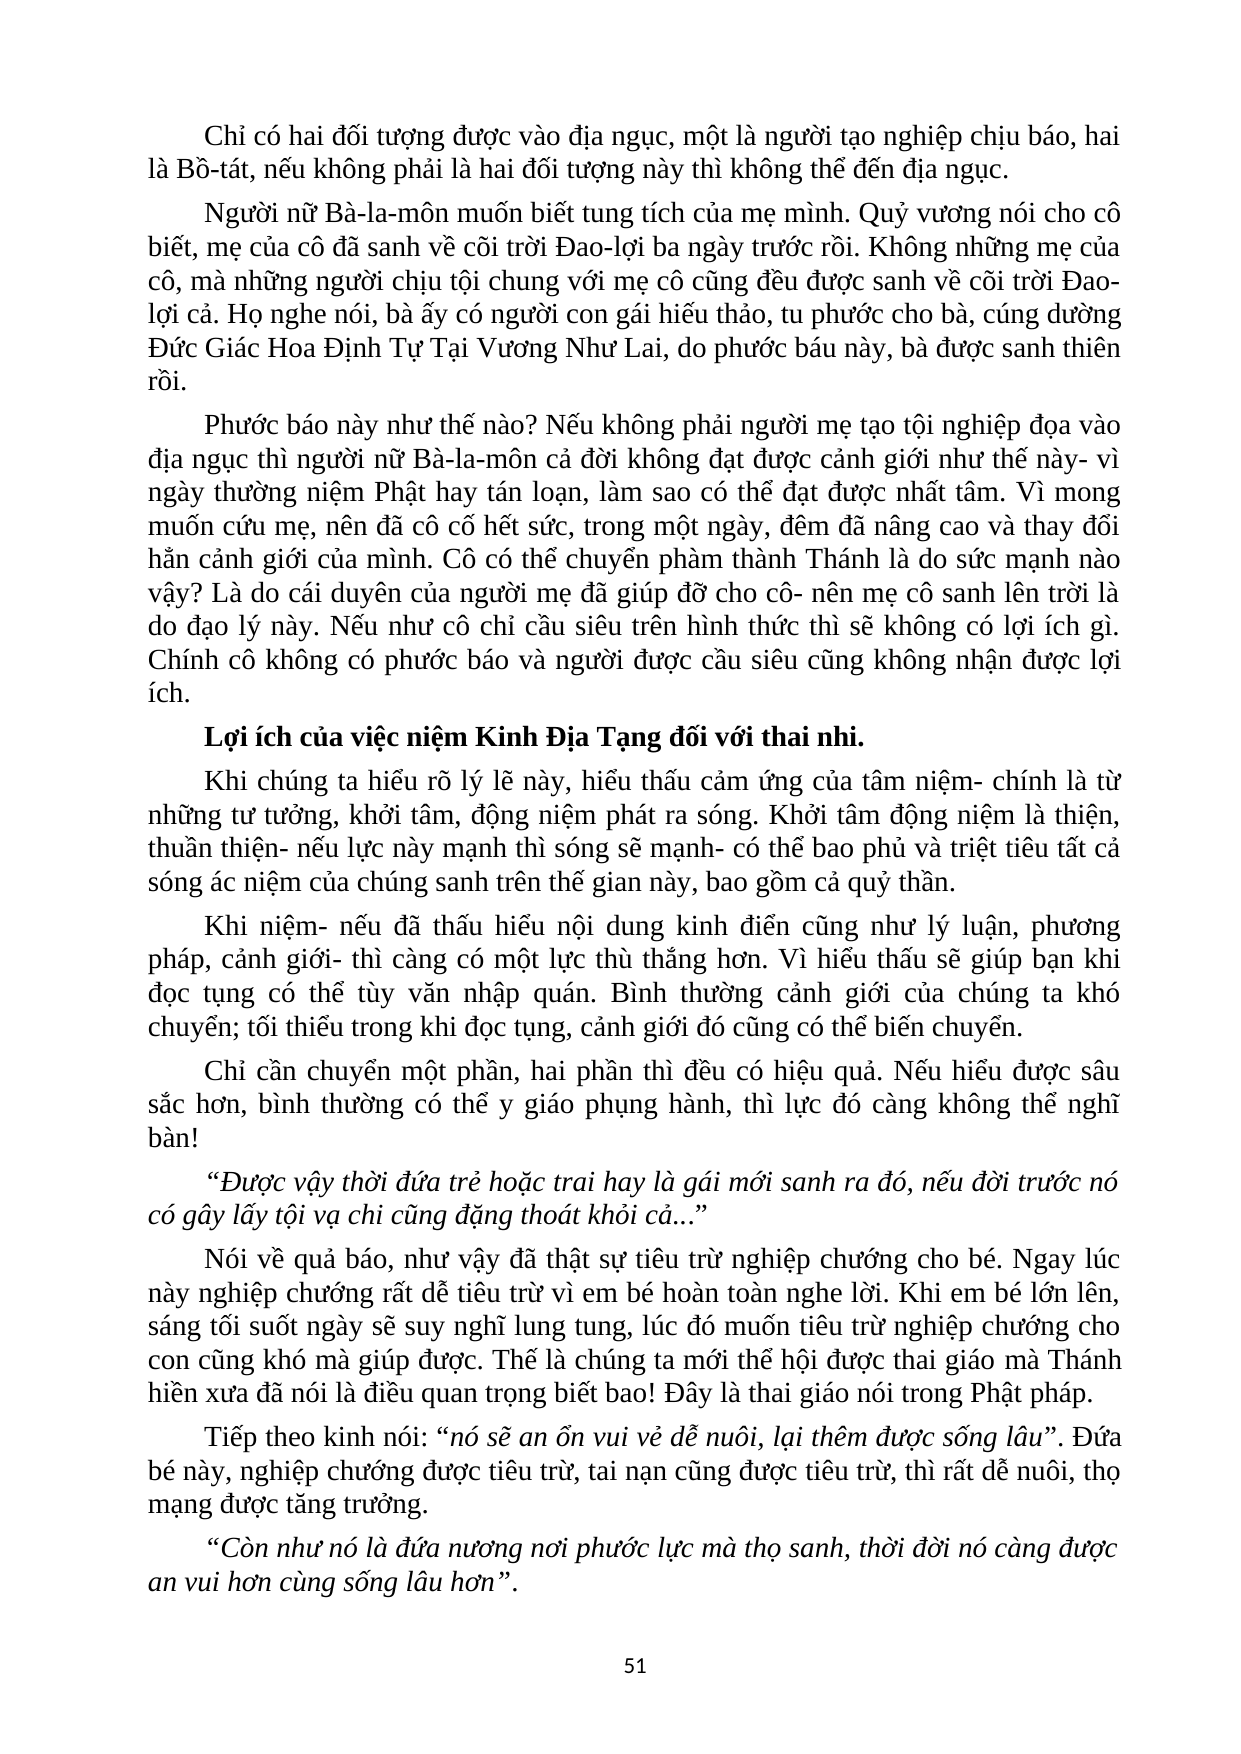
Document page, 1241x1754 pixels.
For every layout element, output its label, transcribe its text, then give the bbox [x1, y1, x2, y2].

text Chỉ cần chuyển một phần, hai phần thì đều có hiệu quả. Nếu hiểu được sâu sắc hơn, bình thường có thể y giáo phụng hành, thì lực đó càng không thể nghĩ bàn! [148, 1053, 1122, 1153]
text Tiếp theo kinh nói: “nó sẽ an ổn vui vẻ dễ nuôi, lại thêm được sống lâu”. Đứa bé này, nghiệp chướng được tiêu trừ, tai nạn cũng được tiêu trừ, thì rất dễ nuôi, thọ mạng được tăng trưởng. [148, 1419, 1122, 1520]
text Khi chúng ta hiểu rõ lý lẽ này, hiểu thấu cảm ứng của tâm niệm- chính là từ những tư tưởng, khởi tâm, động niệm phát ra sóng. Khởi tâm động niệm là thiện, thuần thiện- nếu lực này mạnh thì sóng sẽ mạnh- có thể bao phủ và triệt tiêu tất cả sóng ác niệm của chúng sanh trên thế gian này, bao gồm cả quỷ thần. [148, 763, 1122, 898]
text “Còn như nó là đứa nương nơi phước lực mà thọ sanh, thời đời nó càng được an vui hơn cùng sống lâu hơn”. [148, 1530, 1122, 1597]
text Khi niệm- nếu đã thấu hiểu nội dung kinh điển cũng như lý luận, phương pháp, cảnh giới- thì càng có một lực thù thắng hơn. Vì hiểu thấu sẽ giúp bạn khi đọc tụng có thể tùy văn nhập quán. Bình thường cảnh giới của chúng ta khó chuyển; tối thiểu trong khi đọc tụng, cảnh giới đó cũng có thể biến chuyển. [148, 908, 1122, 1042]
text Lợi ích của việc niệm Kinh Địa Tạng đối với thai nhi. [148, 719, 1122, 753]
text Người nữ Bà-la-môn muốn biết tung tích của mẹ mình. Quỷ vương nói cho cô biết, mẹ của cô đã sanh về cõi trời Đao-lợi ba ngày trước rồi. Không những mẹ của cô, mà những người chịu tội chung với mẹ cô cũng đều được sanh về cõi trời Đao-lợi cả. Họ nghe nói, bà ấy có người con gái hiếu thảo, tu phước cho bà, cúng dường Đức Giác Hoa Định Tự Tại Vương Như Lai, do phước báu này, bà được sanh thiên rồi. [148, 196, 1122, 397]
text Nói về quả báo, như vậy đã thật sự tiêu trừ nghiệp chướng cho bé. Ngay lúc này nghiệp chướng rất dễ tiêu trừ vì em bé hoàn toàn nghe lời. Khi em bé lớn lên, sáng tối suốt ngày sẽ suy nghĩ lung tung, lúc đó muốn tiêu trừ nghiệp chướng cho con cũng khó mà giúp được. Thế là chúng ta mới thể hội được thai giáo mà Thánh hiền xưa đã nói là điều quan trọng biết bao! Đây là thai giáo nói trong Phật pháp. [148, 1241, 1122, 1409]
text “Được vậy thời đứa trẻ hoặc trai hay là gái mới sanh ra đó, nếu đời trước nó có gây lấy tội vạ chi cũng đặng thoát khỏi cả...” [148, 1164, 1122, 1231]
text Phước báo này như thế nào? Nếu không phải người mẹ tạo tội nghiệp đọa vào địa ngục thì người nữ Bà-la-môn cả đời không đạt được cảnh giới như thế này- vì ngày thường niệm Phật hay tán loạn, làm sao có thể đạt được nhất tâm. Vì mong muốn cứu mẹ, nên đã cô cố hết sức, trong một ngày, đêm đã nâng cao và thay đổi hẳn cảnh giới của mình. Cô có thể chuyển phàm thành Thánh là do sức mạnh nào vậy? Là do cái duyên của người mẹ đã giúp đỡ cho cô- nên mẹ cô sanh lên trời là do đạo lý này. Nếu như cô chỉ cầu siêu trên hình thức thì sẽ không có lợi ích gì. Chính cô không có phước báo và người được cầu siêu cũng không nhận được lợi ích. [148, 407, 1122, 709]
text Chỉ có hai đối tượng được vào địa ngục, một là người tạo nghiệp chịu báo, hai là Bồ-tát, nếu không phải là hai đối tượng này thì không thể đến địa ngục. [148, 118, 1122, 185]
